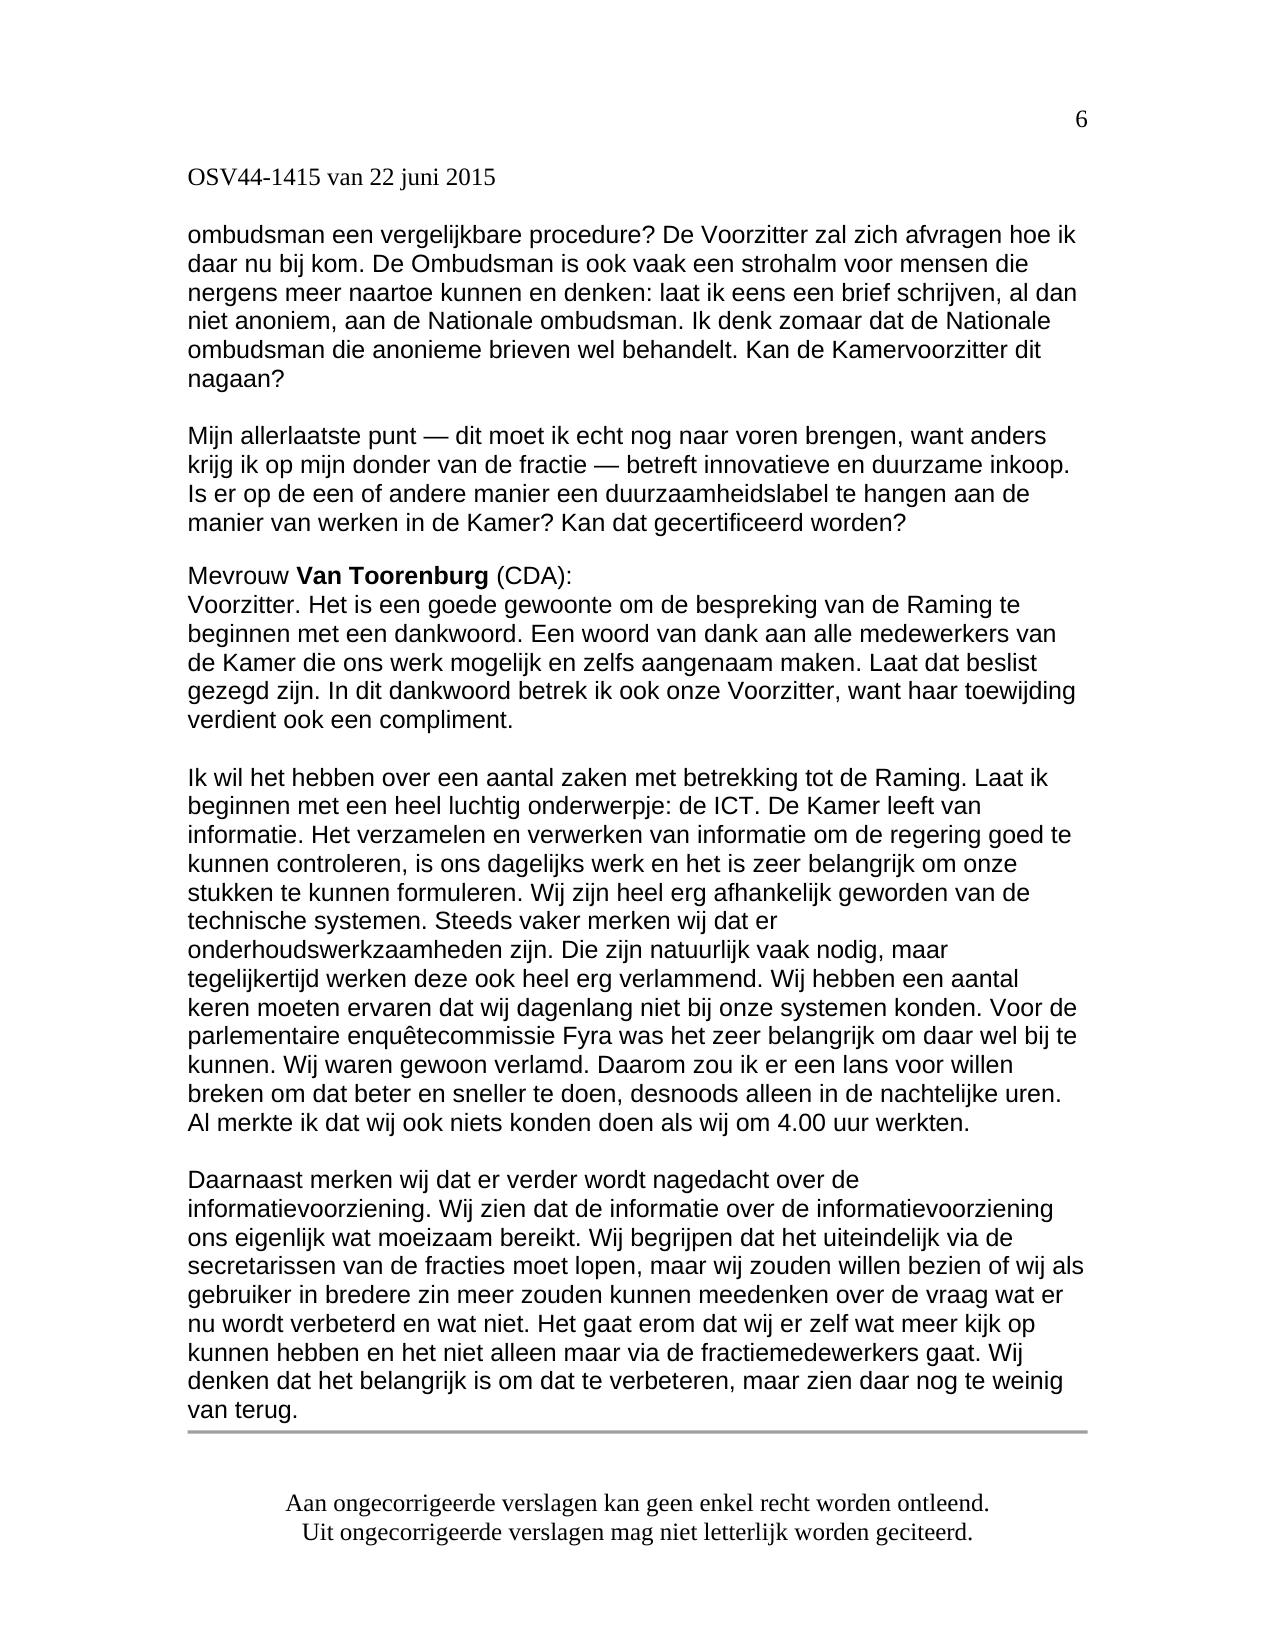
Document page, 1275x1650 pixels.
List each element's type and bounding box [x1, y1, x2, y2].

text [187, 561, 1087, 1424]
text [187, 220, 1087, 536]
